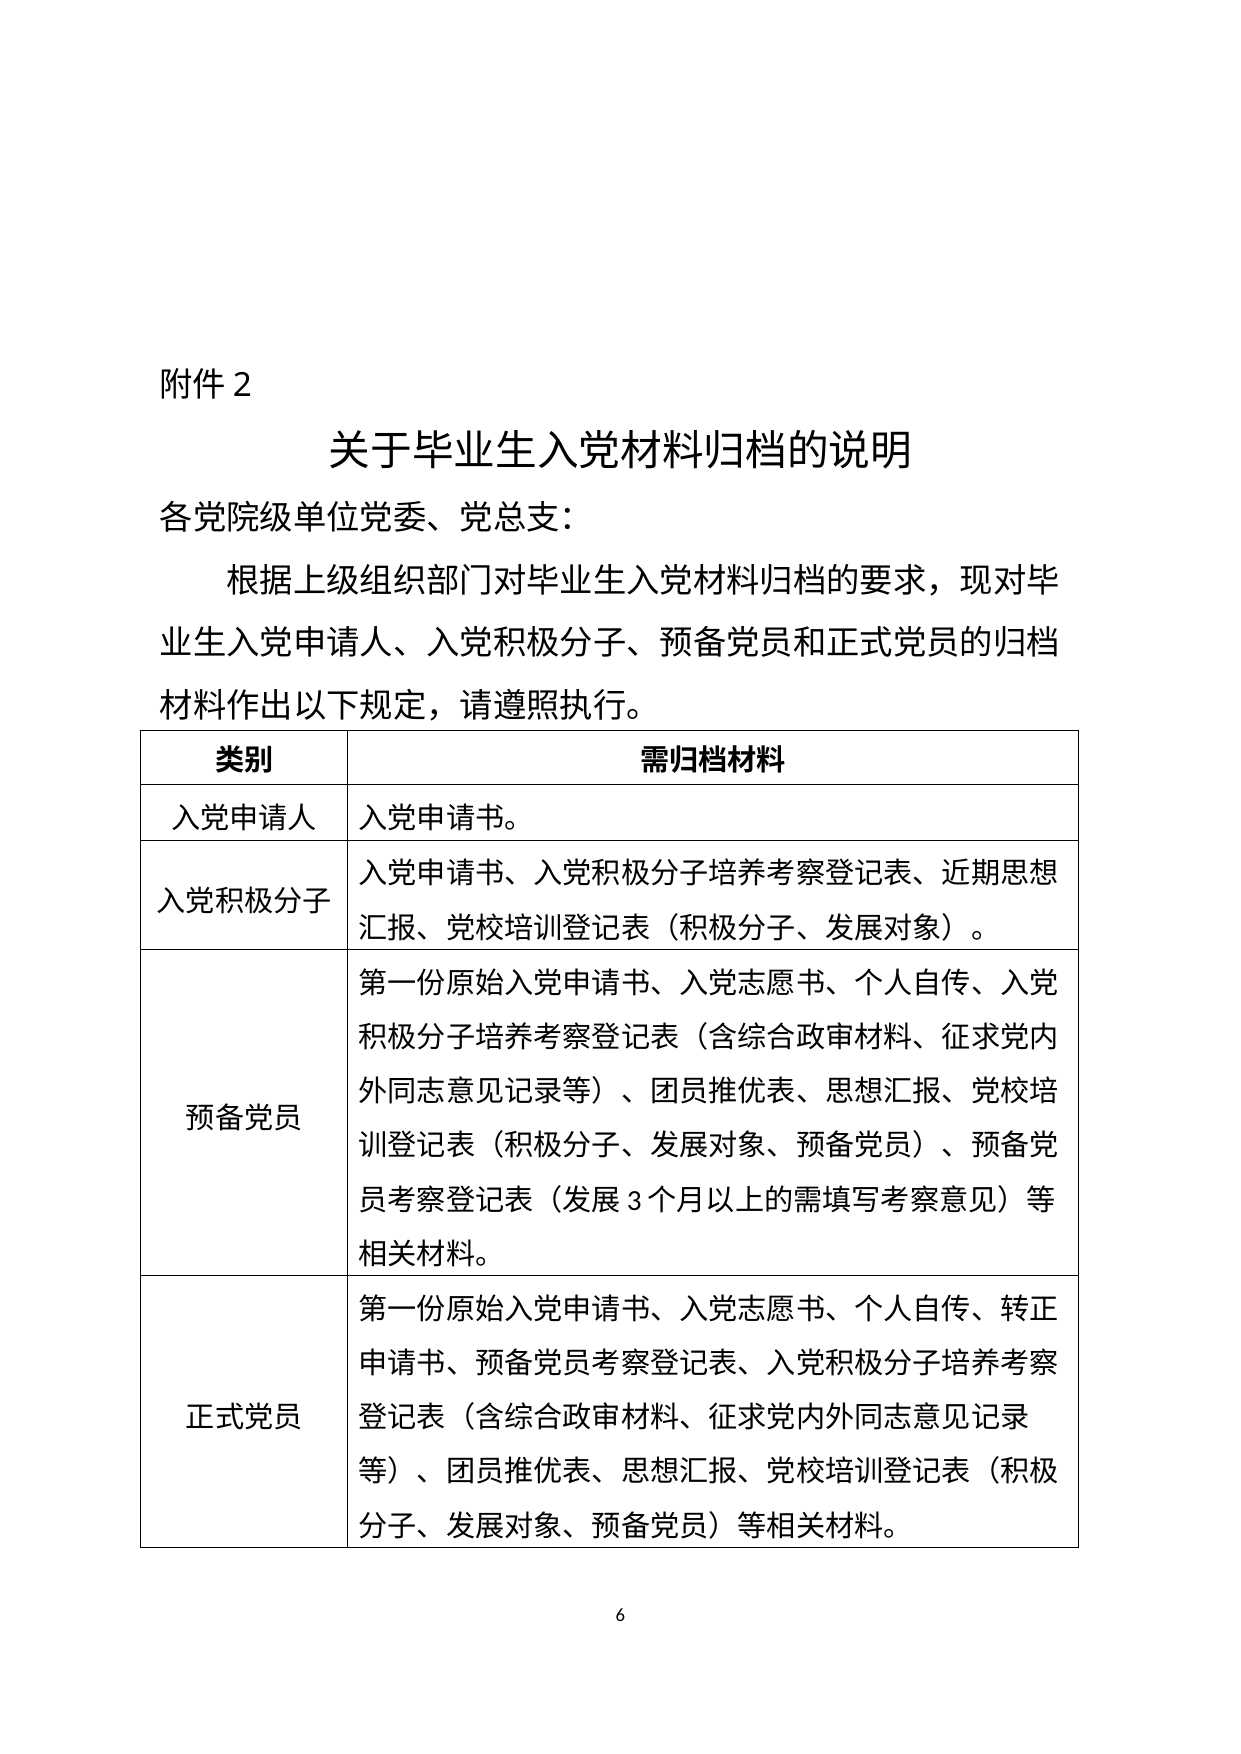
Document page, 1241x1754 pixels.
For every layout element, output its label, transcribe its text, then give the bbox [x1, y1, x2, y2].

table_cell 第一份原始入党申请书、入党志愿书、个人自传、入党积极分子培养考察登记表（含综合政审材料、征求党内外同志意见记录等）、团员推优表、思想汇报、党校培训登记表（积极分子、发展对象、预备党员）、预备党员考察登记表（发展3个月以上的需填写考察意见）等相关材料。 [348, 950, 1078, 1275]
text 各党院级单位党委、党总支： [159, 479, 1081, 542]
table_header 类别 [141, 731, 347, 784]
text 关于毕业生入党材料归档的说明 [159, 414, 1081, 479]
text 附件2 [159, 349, 1078, 414]
table_cell 入党积极分子 [141, 841, 347, 949]
table_cell 入党申请人 [141, 785, 347, 839]
table_cell 入党申请书。 [348, 785, 1078, 839]
table_cell 正式党员 [141, 1276, 347, 1547]
table_cell 预备党员 [141, 950, 347, 1275]
text 根据上级组织部门对毕业生入党材料归档的要求，现对毕业生入党申请人、入党积极分子、预备党员和正式党员的归档材料作出以下规定，请遵照执行。 [159, 542, 1081, 729]
table_cell 入党申请书、入党积极分子培养考察登记表、近期思想汇报、党校培训登记表（积极分子、发展对象）。 [348, 841, 1078, 949]
table_cell 第一份原始入党申请书、入党志愿书、个人自传、转正申请书、预备党员考察登记表、入党积极分子培养考察登记表（含综合政审材料、征求党内外同志意见记录等）、团员推优表、思想汇报、党校培训登记表（积极分子、发展对象、预备党员）等相关材料。 [348, 1276, 1078, 1547]
table_header 需归档材料 [348, 731, 1078, 784]
